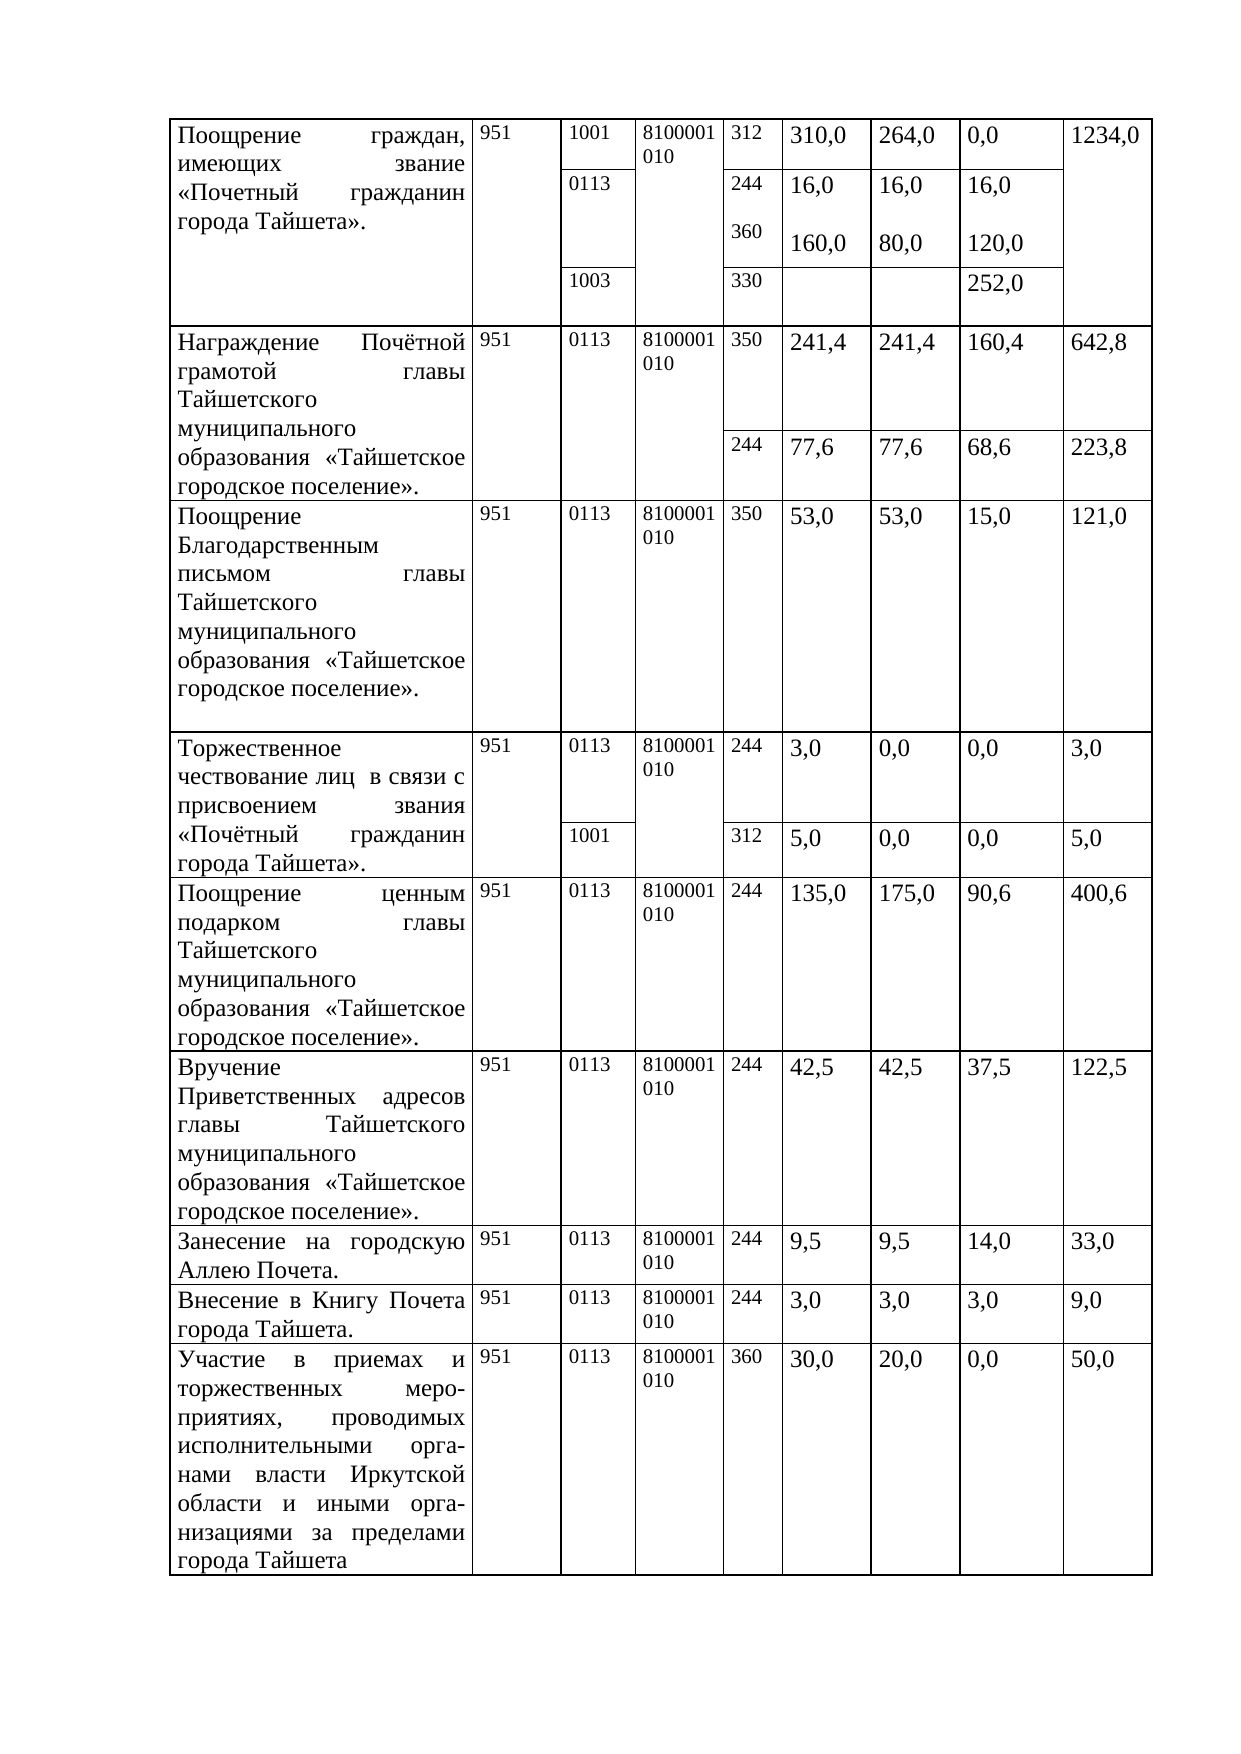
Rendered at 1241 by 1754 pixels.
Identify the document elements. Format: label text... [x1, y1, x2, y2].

table_cell 0113 [562, 1285, 635, 1343]
table_cell 3,0 [783, 1285, 870, 1343]
table_cell 8100001010 [636, 501, 723, 731]
table_cell 175,0 [872, 878, 959, 1050]
table_cell Занесение на городскую Аллею Почета. [171, 1226, 472, 1283]
table_cell Вручение Приветственных адресов главы Тайшетского муниципального образования «Тайшетское городское поселение». [171, 1052, 472, 1224]
table_cell 1001 [562, 823, 635, 876]
table_cell 160,4 [961, 327, 1063, 430]
table_cell 8100001010 [636, 1285, 723, 1343]
table_cell 951 [473, 1285, 560, 1343]
table_cell 8100001010 [636, 120, 723, 325]
table_cell 8100001010 [636, 327, 723, 499]
table_cell 33,0 [1064, 1226, 1151, 1283]
table_cell 3,0 [783, 733, 870, 822]
table_cell Поощрение ценным подарком главы Тайшетского муниципального образования «Тайшетское городское поселение». [171, 878, 472, 1050]
table_cell 15,0 [961, 501, 1063, 731]
table_cell 0113 [562, 1052, 635, 1224]
table_cell 244 [724, 733, 782, 822]
table_cell 0113 [562, 733, 635, 822]
table_cell 0113 [562, 501, 635, 731]
table_cell 244 [724, 1052, 782, 1224]
table_cell 264,0 [872, 120, 959, 169]
table_cell 8100001010 [636, 1226, 723, 1283]
table_cell 8100001010 [636, 1344, 723, 1574]
table_cell 350 [724, 327, 782, 430]
table_cell 241,4 [872, 327, 959, 430]
table_cell 244 [724, 431, 782, 499]
table_cell 1234,0 [1064, 120, 1151, 325]
table_cell 16,0 80,0 [872, 170, 959, 267]
table_cell 30,0 [783, 1344, 870, 1574]
table_cell 0,0 [872, 823, 959, 876]
table_cell 8100001010 [636, 733, 723, 876]
table_cell 400,6 [1064, 878, 1151, 1050]
table_cell 53,0 [783, 501, 870, 731]
table_cell 223,8 [1064, 431, 1151, 499]
table_cell 122,5 [1064, 1052, 1151, 1224]
table_cell 0,0 [961, 120, 1063, 169]
table_cell 1001 [562, 120, 635, 169]
table_cell 252,0 [961, 268, 1063, 325]
table_cell 312 [724, 120, 782, 169]
table_cell 0,0 [961, 733, 1063, 822]
table_cell 951 [473, 501, 560, 731]
table_cell 9,0 [1064, 1285, 1151, 1343]
table_cell 9,5 [872, 1226, 959, 1283]
table_cell 244 [724, 1226, 782, 1283]
table_cell Участие в приемах и торжественных меро-приятиях, проводимых исполнительными орга-нами власти Иркутской области и иными орга-низациями за пределами города Тайшета [171, 1344, 472, 1574]
table_cell 8100001010 [636, 1052, 723, 1224]
table_cell 642,8 [1064, 327, 1151, 430]
table_cell Внесение в Книгу Почета города Тайшета. [171, 1285, 472, 1343]
table_cell 5,0 [783, 823, 870, 876]
table_cell [783, 268, 870, 325]
table_cell 0113 [562, 1344, 635, 1574]
table_cell 0,0 [961, 1344, 1063, 1574]
table_cell 20,0 [872, 1344, 959, 1574]
table_cell 312 [724, 823, 782, 876]
table_cell 0113 [562, 327, 635, 499]
table_cell 0113 [562, 878, 635, 1050]
table_cell Награждение Почётной грамотой главы Тайшетского муниципального образования «Тайшетское городское поселение». [171, 327, 472, 499]
table_cell 42,5 [872, 1052, 959, 1224]
table_cell 241,4 [783, 327, 870, 430]
table_cell 244 [724, 1285, 782, 1343]
table_cell Поощрение Благодарственным письмом главы Тайшетского муниципального образования «Тайшетское городское поселение». [171, 501, 472, 731]
table_cell 90,6 [961, 878, 1063, 1050]
table_cell 68,6 [961, 431, 1063, 499]
table_cell 1003 [562, 268, 635, 325]
table_cell 244 [724, 878, 782, 1050]
table_cell 0113 [562, 1226, 635, 1283]
table_cell 37,5 [961, 1052, 1063, 1224]
table_cell Торжественное чествование лиц в связи с присвоением звания «Почётный гражданин города Тайшета». [171, 733, 472, 876]
table_cell 16,0 120,0 [961, 170, 1063, 267]
table_cell 3,0 [872, 1285, 959, 1343]
table_cell 310,0 [783, 120, 870, 169]
table_cell 5,0 [1064, 823, 1151, 876]
table_cell 951 [473, 878, 560, 1050]
table_cell 0113 [562, 170, 635, 267]
table_cell 951 [473, 1052, 560, 1224]
table_cell 330 [724, 268, 782, 325]
table_cell 360 [724, 1344, 782, 1574]
table_cell 0,0 [961, 823, 1063, 876]
table_cell 16,0 160,0 [783, 170, 870, 267]
table_cell 9,5 [783, 1226, 870, 1283]
table_cell [872, 268, 959, 325]
table_cell 135,0 [783, 878, 870, 1050]
table_cell 244 360 [724, 170, 782, 267]
table_cell 951 [473, 733, 560, 876]
table_cell 77,6 [872, 431, 959, 499]
table_cell 951 [473, 1226, 560, 1283]
table_cell 14,0 [961, 1226, 1063, 1283]
table_cell 3,0 [961, 1285, 1063, 1343]
table_cell 350 [724, 501, 782, 731]
table_cell Поощрение граждан, имеющих звание «Почетный гражданин города Тайшета». [171, 120, 472, 325]
table_cell 121,0 [1064, 501, 1151, 731]
table_cell 951 [473, 1344, 560, 1574]
table_cell 50,0 [1064, 1344, 1151, 1574]
table_cell 3,0 [1064, 733, 1151, 822]
table_cell 42,5 [783, 1052, 870, 1224]
table_cell 53,0 [872, 501, 959, 731]
table_cell 77,6 [783, 431, 870, 499]
table_cell 0,0 [872, 733, 959, 822]
table_cell 951 [473, 120, 560, 325]
table_cell 8100001010 [636, 878, 723, 1050]
table_cell 951 [473, 327, 560, 499]
